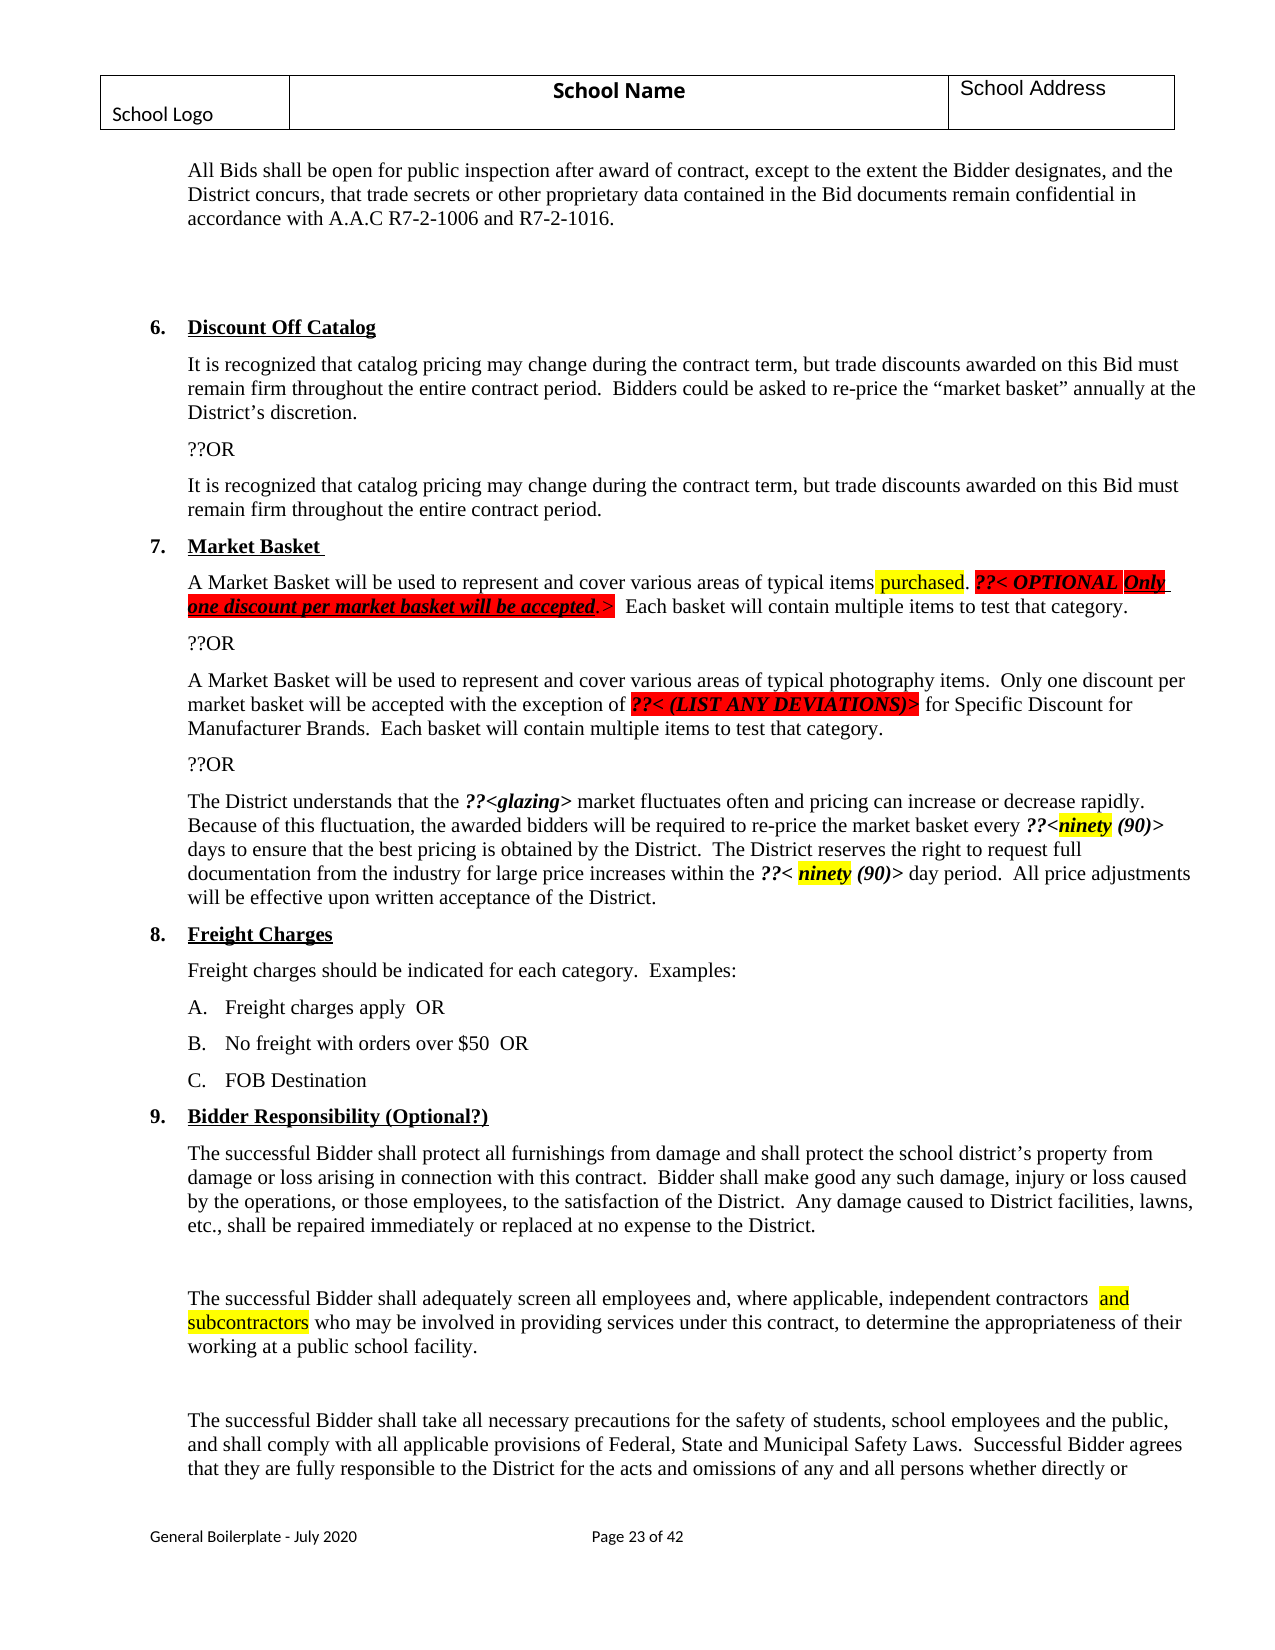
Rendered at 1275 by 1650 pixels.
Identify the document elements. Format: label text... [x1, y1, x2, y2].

text All Bids shall be open for public inspection after award of contract, except to the extent the Bidder designates, and the District concurs, that trade secrets or other proprietary data contained in the Bid documents remain confidential in accordance with A.A.C R7-2-1006 and R7-2-1016. [187, 157, 1200, 230]
text It is recognized that catalog pricing may change during the contract term, but trade discounts awarded on this Bid must remain firm throughout the entire contract period. [187, 473, 1200, 521]
text The successful Bidder shall protect all furnishings from damage and shall protect the school district’s property from damage or loss arising in connection with this contract. Bidder shall make good any such damage, injury or loss caused by the operations, or those employees, to the satisfaction of the District. Any damage caused to District facilities, lawns, etc., shall be repaired immediately or replaced at no expense to the District. [187, 1141, 1200, 1237]
text Freight charges should be indicated for each category. Examples: [187, 958, 1200, 982]
list Bidder Responsibility (Optional?) [150, 1104, 1200, 1128]
text ??OR [187, 752, 1200, 776]
text ??OR [187, 631, 1200, 655]
list Freight Charges [150, 922, 1200, 946]
list FOB Destination [187, 1068, 1200, 1092]
list Freight charges apply OR [187, 995, 1200, 1019]
text It is recognized that catalog pricing may change during the contract term, but trade discounts awarded on this Bid must remain firm throughout the entire contract period. Bidders could be asked to re-price the “market basket” annually at the District’s discretion. [187, 352, 1200, 424]
text The District understands that the ??<glazing> market fluctuates often and pricing can increase or decrease rapidly. Because of this fluctuation, the awarded bidders will be required to re-price the market basket every ??<ninety (90)> days to ensure that the best pricing is obtained by the District. The District reserves the right to request full documentation from the industry for large price increases within the ??< ninety (90)> day period. All price adjustments will be effective upon written acceptance of the District. [187, 789, 1200, 909]
list No freight with orders over $50 OR [187, 1031, 1200, 1055]
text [187, 1407, 1200, 1480]
text ??OR [187, 437, 1200, 461]
text The successful Bidder shall adequately screen all employees and, where applicable, independent contractors and subcontractors who may be involved in providing services under this contract, to determine the appropriateness of their working at a public school facility. [187, 1286, 1200, 1358]
text A Market Basket will be used to represent and cover various areas of typical photography items. Only one discount per market basket will be accepted with the exception of ??< (LIST ANY DEVIATIONS)> for Specific Discount for Manufacturer Brands. Each basket will contain multiple items to test that category. [187, 667, 1200, 740]
list Discount Off Catalog [150, 315, 1200, 339]
list Market Basket [150, 534, 1200, 558]
text A Market Basket will be used to represent and cover various areas of typical items purchased. ??< OPTIONAL Only one discount per market basket will be accepted.> Each basket will contain multiple items to test that category. [187, 570, 1200, 618]
